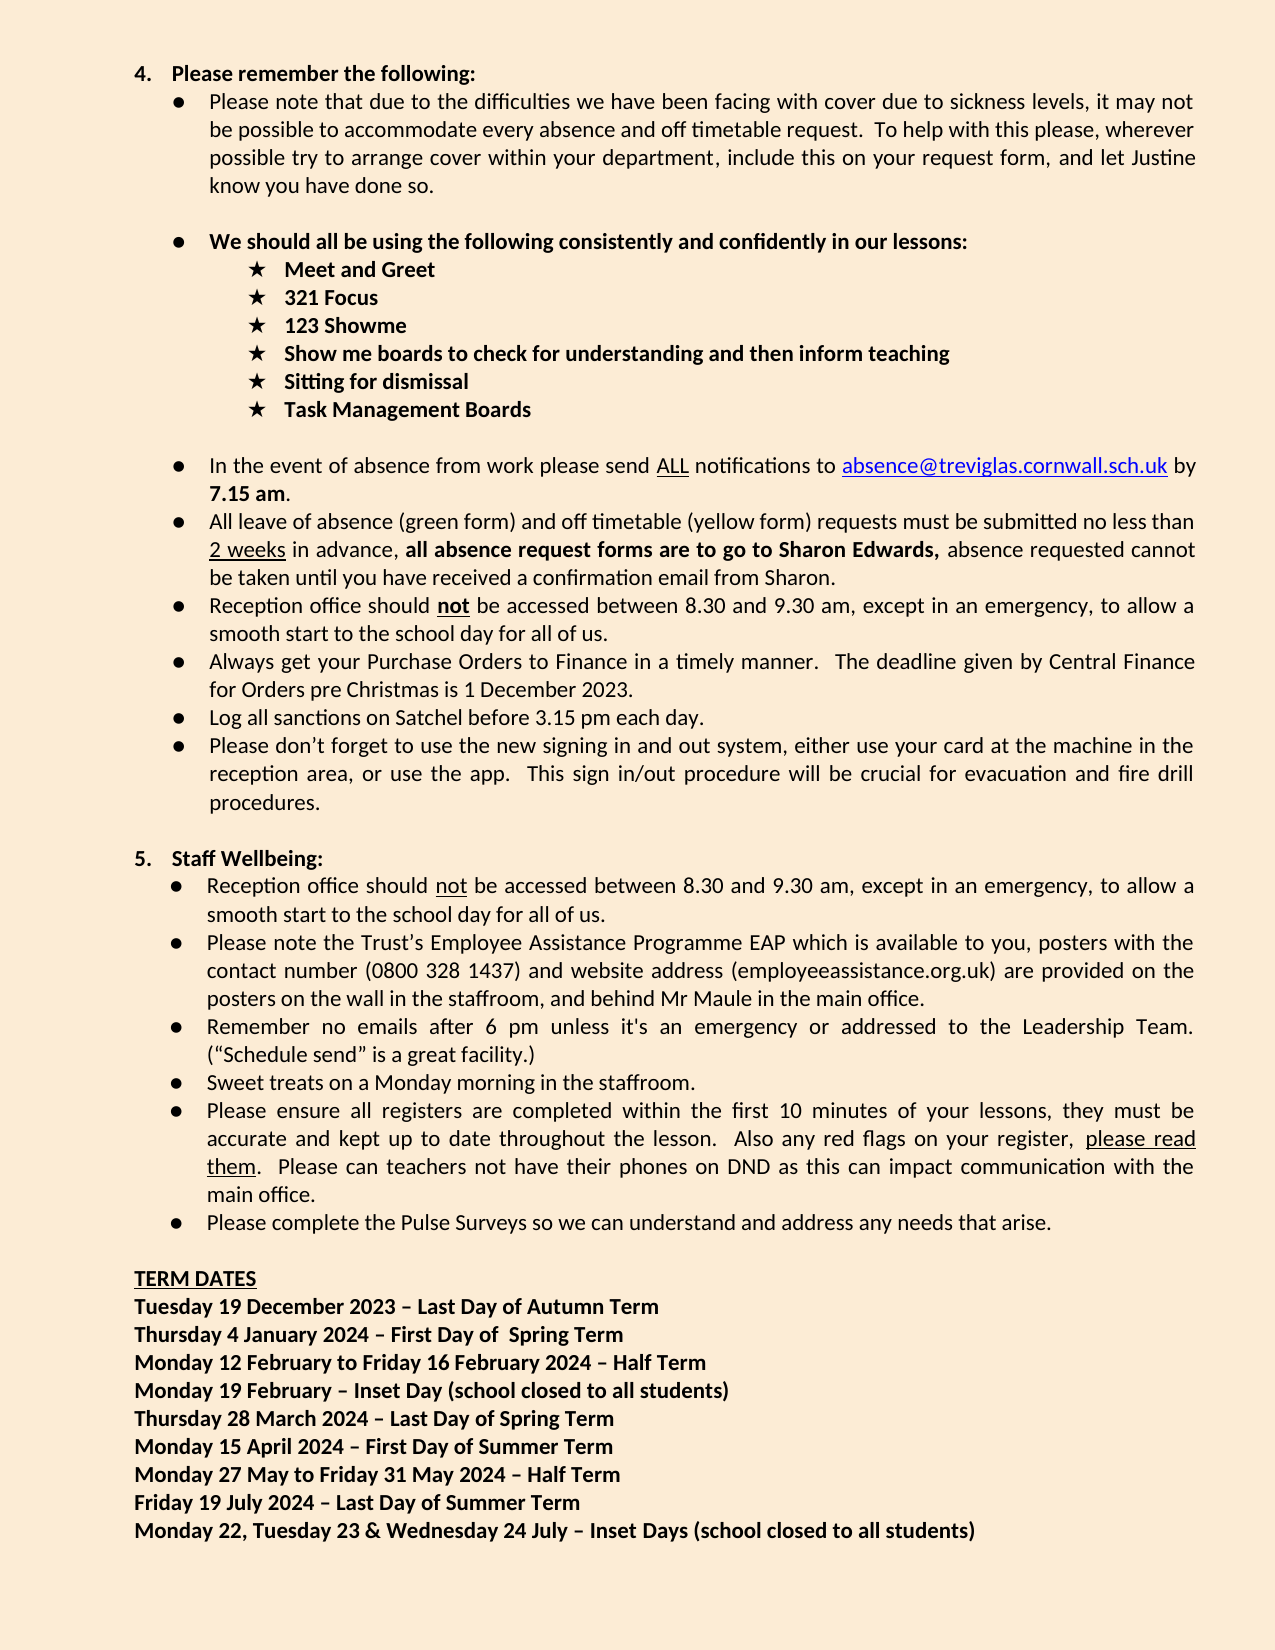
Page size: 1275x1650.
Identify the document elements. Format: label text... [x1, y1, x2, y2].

list Log all sanctions on Satchel before 3.15 pm each day. [172, 703, 1196, 732]
text Monday 12 February to Friday 16 February 2024 – Half Term [134, 1348, 1196, 1376]
list Task Management Boards [247, 395, 1196, 423]
list Show me boards to check for understanding and then inform teaching [247, 339, 1196, 367]
list Please note the Trust’s Employee Assistance Programme EAP which is available to you, posters with the contact number (0800 328 1437) and website address (employeeassistance.org.uk) are provided on the posters on the wall in the staffroom, and behind Mr Maule in the main office. [169, 928, 1196, 1012]
text Thursday 4 January 2024 – First Day of Spring Term [134, 1320, 1196, 1348]
list All leave of absence (green form) and off timetable (yellow form) requests must be submitted no less than 2 weeks in advance, all absence request forms are to go to Sharon Edwards, absence requested cannot be taken until you have received a confirmation email from Sharon. [172, 507, 1196, 591]
list We should all be using the following consistently and confidently in our lessons: [172, 227, 1196, 255]
text Friday 19 July 2024 – Last Day of Summer Term [134, 1488, 1196, 1516]
list Remember no emails after 6 pm unless it's an emergency or addressed to the Leadership Team. (“Schedule send” is a great facility.) [169, 1012, 1196, 1068]
list Sweet treats on a Monday morning in the staffroom. [169, 1068, 1196, 1096]
list Please note that due to the difficulties we have been facing with cover due to sickness levels, it may not be possible to accommodate every absence and off timetable request. To help with this please, wherever possible try to arrange cover within your department, include this on your request form, and let Justine know you have done so. [172, 87, 1196, 199]
list Please remember the following: [134, 59, 1196, 87]
list Please don’t forget to use the new signing in and out system, either use your card at the machine in the reception area, or use the app. This sign in/out procedure will be crucial for evacuation and fire drill procedures. [172, 732, 1196, 816]
list Sitting for dismissal [247, 367, 1196, 395]
list In the event of absence from work please send ALL notifications to absence@treviglas.cornwall.sch.uk by 7.15 am. [172, 451, 1196, 507]
text Monday 19 February – Inset Day (school closed to all students) [134, 1376, 1196, 1404]
text TERM DATES [59, 1264, 1196, 1292]
list Meet and Greet [247, 255, 1196, 283]
list Please complete the Pulse Surveys so we can understand and address any needs that arise. [169, 1208, 1196, 1236]
list Always get your Purchase Orders to Finance in a timely manner. The deadline given by Central Finance for Orders pre Christmas is 1 December 2023. [172, 647, 1196, 703]
text Monday 15 April 2024 – First Day of Summer Term [134, 1432, 1196, 1460]
list Reception office should not be accessed between 8.30 and 9.30 am, except in an emergency, to allow a smooth start to the school day for all of us. [169, 872, 1196, 928]
list Reception office should not be accessed between 8.30 and 9.30 am, except in an emergency, to allow a smooth start to the school day for all of us. [172, 591, 1196, 647]
list 321 Focus [247, 283, 1196, 311]
list Staff Wellbeing: [134, 844, 1196, 872]
list Please ensure all registers are completed within the first 10 minutes of your lessons, they must be accurate and kept up to date throughout the lesson. Also any red flags on your register, please read them. Please can teachers not have their phones on DND as this can impact communication with the main office. [169, 1096, 1196, 1208]
text Thursday 28 March 2024 – Last Day of Spring Term [134, 1404, 1196, 1432]
text Monday 22, Tuesday 23 & Wednesday 24 July – Inset Days (school closed to all students) [134, 1516, 1196, 1544]
text Tuesday 19 December 2023 – Last Day of Autumn Term [134, 1292, 1196, 1320]
list 123 Showme [247, 311, 1196, 339]
text Monday 27 May to Friday 31 May 2024 – Half Term [134, 1460, 1196, 1488]
